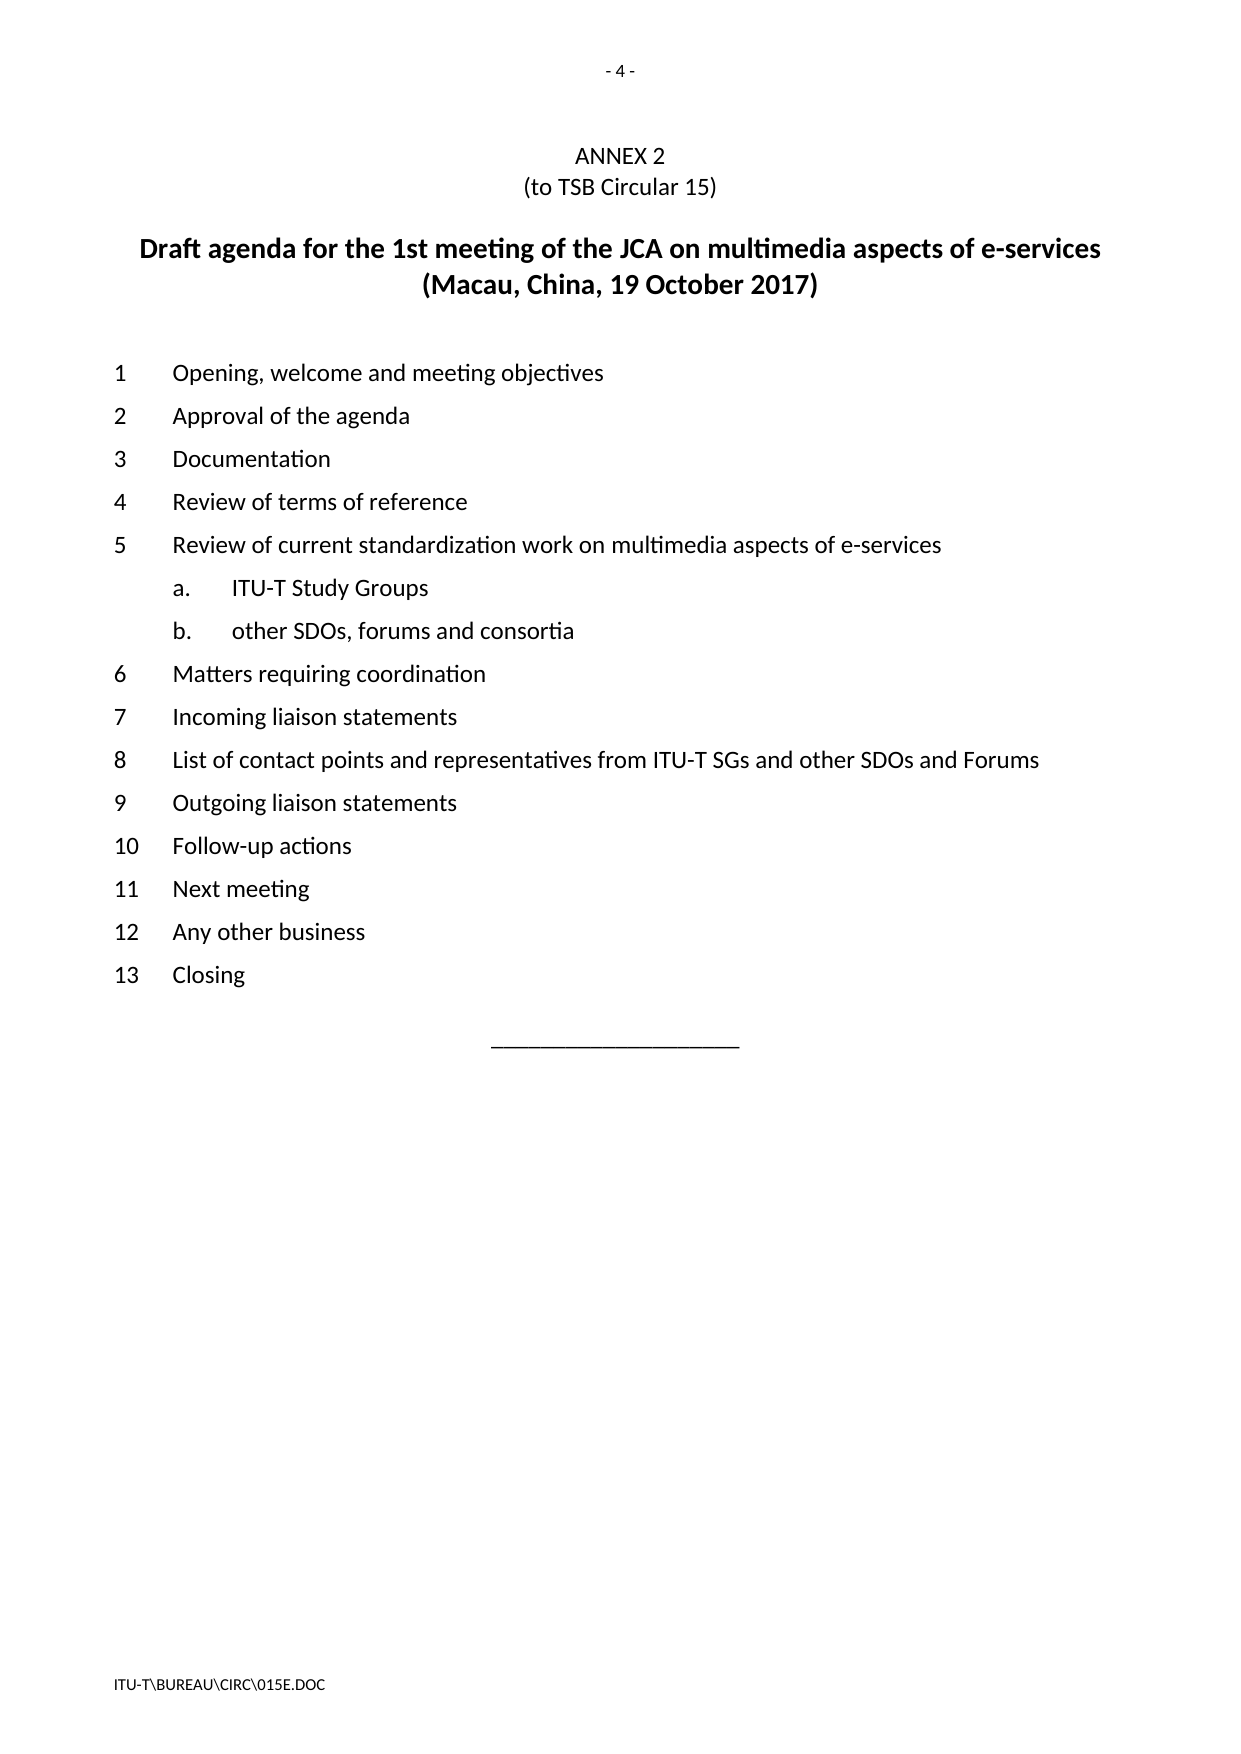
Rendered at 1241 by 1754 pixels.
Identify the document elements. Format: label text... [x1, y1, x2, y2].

text ANNEX 2 (to TSB Circular 15) [113, 140, 1127, 201]
list Matters requiring coordination [113, 658, 1127, 689]
list Review of current standardization work on multimedia aspects of e-services [113, 529, 1127, 560]
text ____________________ [151, 1021, 1079, 1051]
list Any other business [113, 917, 1127, 947]
list Closing [113, 959, 1127, 990]
list Follow-up actions [113, 831, 1127, 861]
subtitle Draft agenda for the 1st meeting of the JCA on multimedia aspects of e-services (Macau, China, 19 October 2017) [113, 231, 1127, 302]
list other SDOs, forums and consortia [172, 615, 1127, 646]
list Incoming liaison statements [113, 701, 1127, 732]
list ITU-T Study Groups [172, 572, 1127, 603]
list Opening, welcome and meeting objectives [113, 357, 1127, 388]
list Review of terms of reference [113, 486, 1127, 517]
list Next meeting [113, 873, 1127, 904]
list List of contact points and representatives from ITU-T SGs and other SDOs and Forums [113, 744, 1127, 775]
list Approval of the agenda [113, 400, 1127, 431]
list Outgoing liaison statements [113, 787, 1127, 818]
list Documentation [113, 443, 1127, 474]
